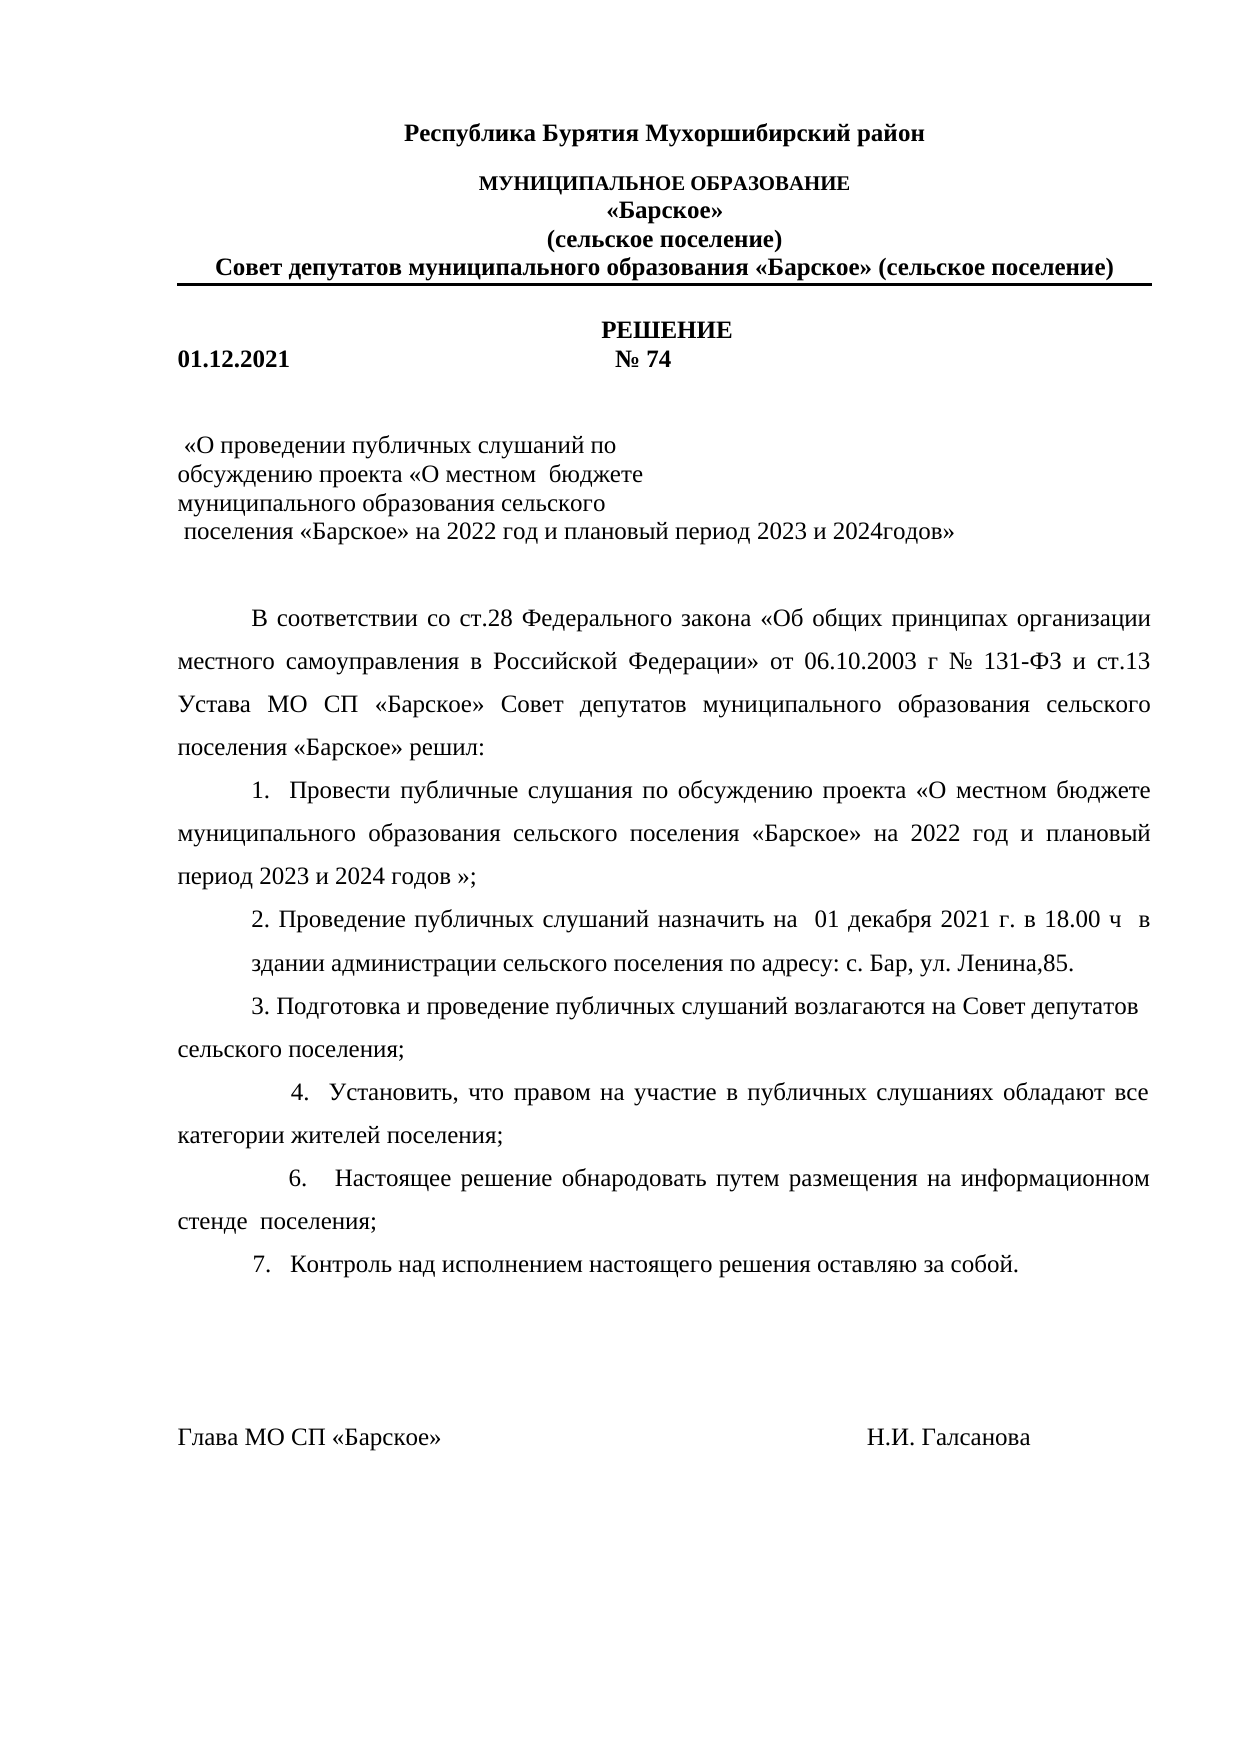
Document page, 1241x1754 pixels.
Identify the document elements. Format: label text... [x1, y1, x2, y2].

text Республика Бурятия Мухоршибирский район [177, 118, 1152, 147]
text Глава МО СП «Барское» Н.И. Галсанова [177, 1422, 1152, 1451]
text (сельское поселение) [177, 224, 1152, 252]
text 3. Подготовка и проведение публичных слушаний возлагаются на Совет депутатов [251, 991, 1152, 1019]
text МУНИЦИПАЛЬНОЕ ОБРАЗОВАНИЕ [177, 171, 1152, 195]
text «Барское» [177, 195, 1152, 224]
text обсуждению проекта «О местном бюджете [177, 459, 1152, 488]
text сельского поселения; [177, 1034, 1152, 1063]
text Совет депутатов муниципального образования «Барское» (сельское поселение) [177, 252, 1152, 283]
text РЕШЕНИЕ [177, 315, 1152, 344]
text муниципального образования сельского [177, 488, 1152, 516]
text 1. Провести публичные слушания по обсуждению проекта «О местном бюджете муниципального образования сельского поселения «Барское» на 2022 год и плановый период 2023 и 2024 годов »; [177, 775, 1152, 890]
text 6. Настоящее решение обнародовать путем размещения на информационном стенде поселения; [177, 1163, 1152, 1235]
text 7. Контроль над исполнением настоящего решения оставляю за собой. [177, 1249, 1152, 1278]
text «О проведении публичных слушаний по [177, 430, 1152, 459]
text 4. Установить, что правом на участие в публичных слушаниях обладают все категории жителей поселения; [177, 1077, 1152, 1149]
text поселения «Барское» на 2022 год и плановый период 2023 и 2024годов» [177, 516, 1152, 545]
text 01.12.2021 № 74 [177, 344, 1152, 373]
text 2. Проведение публичных слушаний назначить на 01 декабря 2021 г. в 18.00 ч в здании администрации сельского поселения по адресу: с. Бар, ул. Ленина,85. [251, 904, 1152, 976]
text В соответствии со ст.28 Федерального закона «Об общих принципах организации местного самоуправления в Российской Федерации» от 06.10.2003 г № 131-ФЗ и ст.13 Устава МО СП «Барское» Совет депутатов муниципального образования сельского поселения «Барское» решил: [177, 603, 1152, 761]
